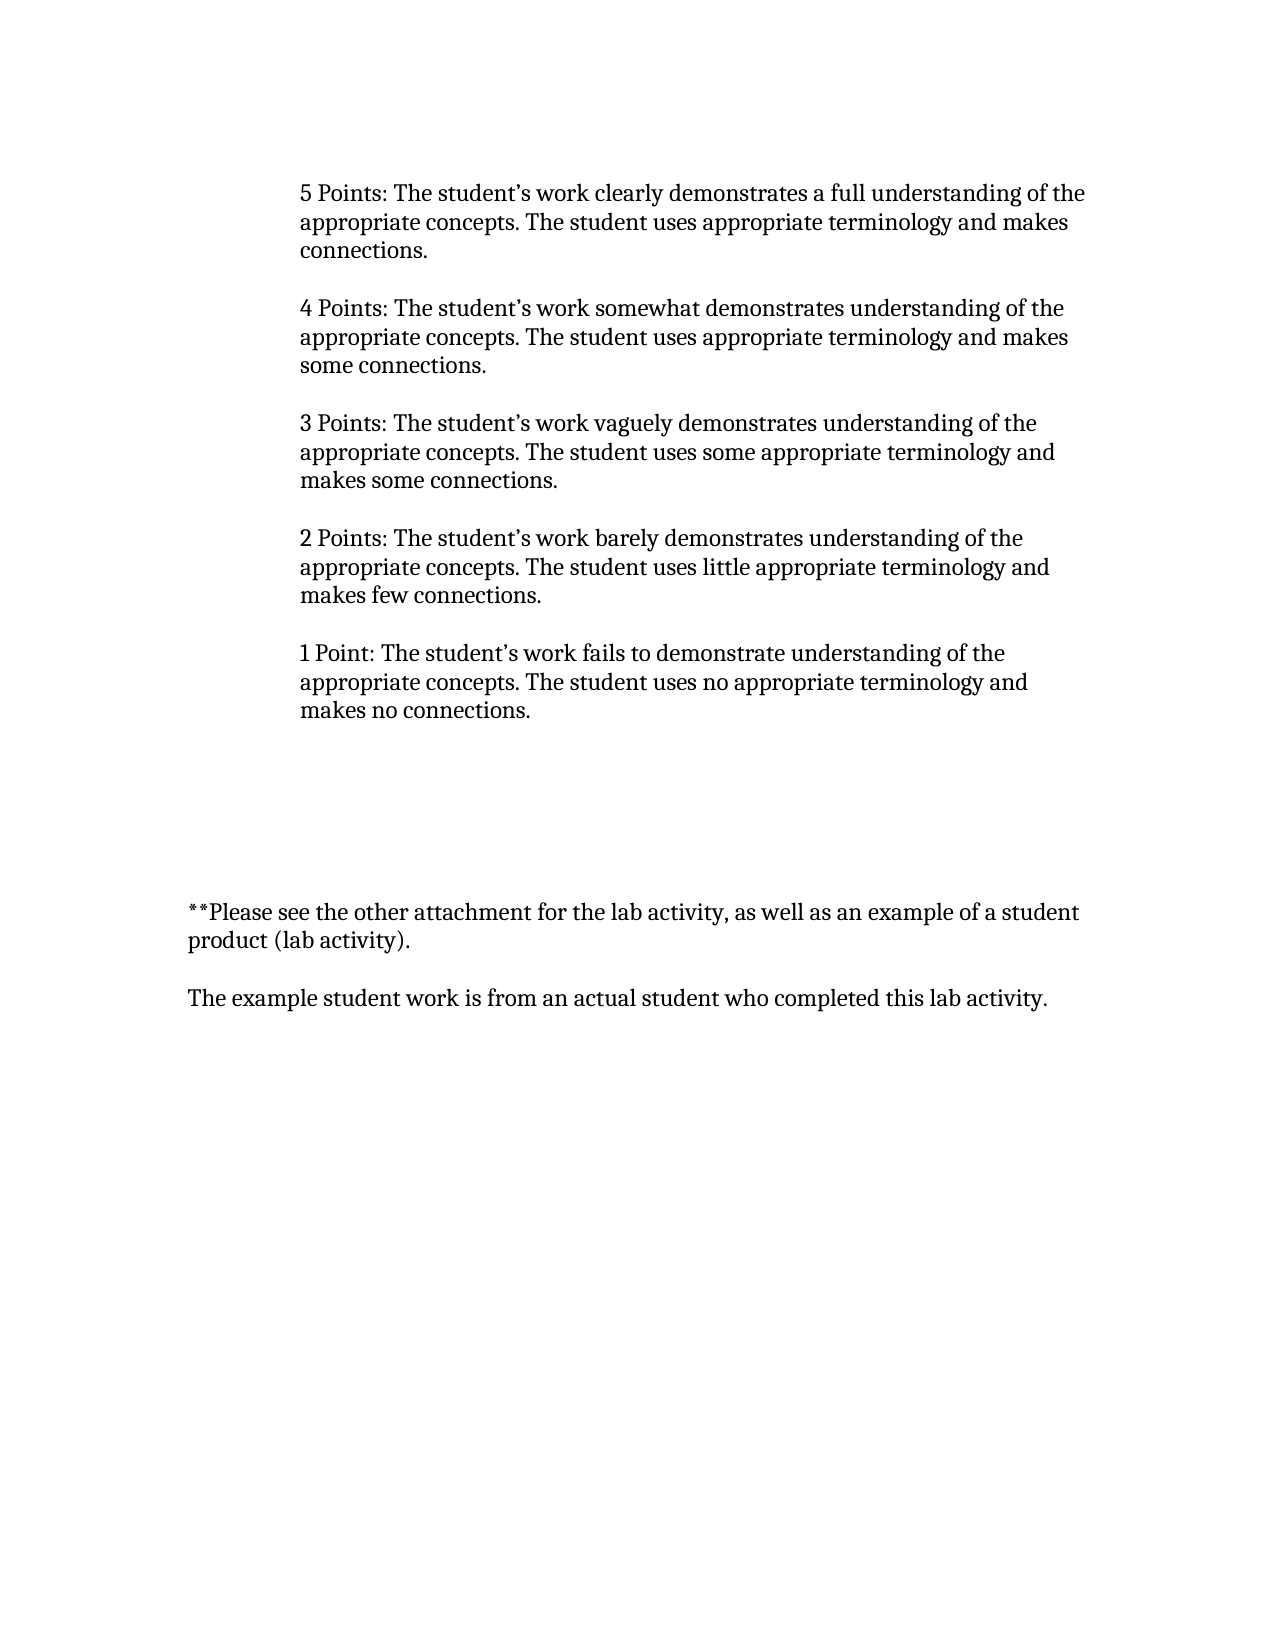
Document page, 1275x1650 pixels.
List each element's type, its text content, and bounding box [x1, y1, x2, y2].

text 4 Points: The student’s work somewhat demonstrates understanding of the appropriate concepts. The student uses appropriate terminology and makes some connections. [300, 294, 1087, 380]
text 5 Points: The student’s work clearly demonstrates a full understanding of the appropriate concepts. The student uses appropriate terminology and makes connections. [300, 179, 1087, 265]
text 2 Points: The student’s work barely demonstrates understanding of the appropriate concepts. The student uses little appropriate terminology and makes few connections. [300, 524, 1087, 610]
text 3 Points: The student’s work vaguely demonstrates understanding of the appropriate concepts. The student uses some appropriate terminology and makes some connections. [300, 409, 1087, 495]
text 1 Point: The student’s work fails to demonstrate understanding of the appropriate concepts. The student uses no appropriate terminology and makes no connections. [300, 639, 1087, 725]
text **Please see the other attachment for the lab activity, as well as an example of a student product (lab activity). [187, 897, 1087, 955]
text The example student work is from an actual student who completed this lab activity. [187, 984, 1087, 1012]
